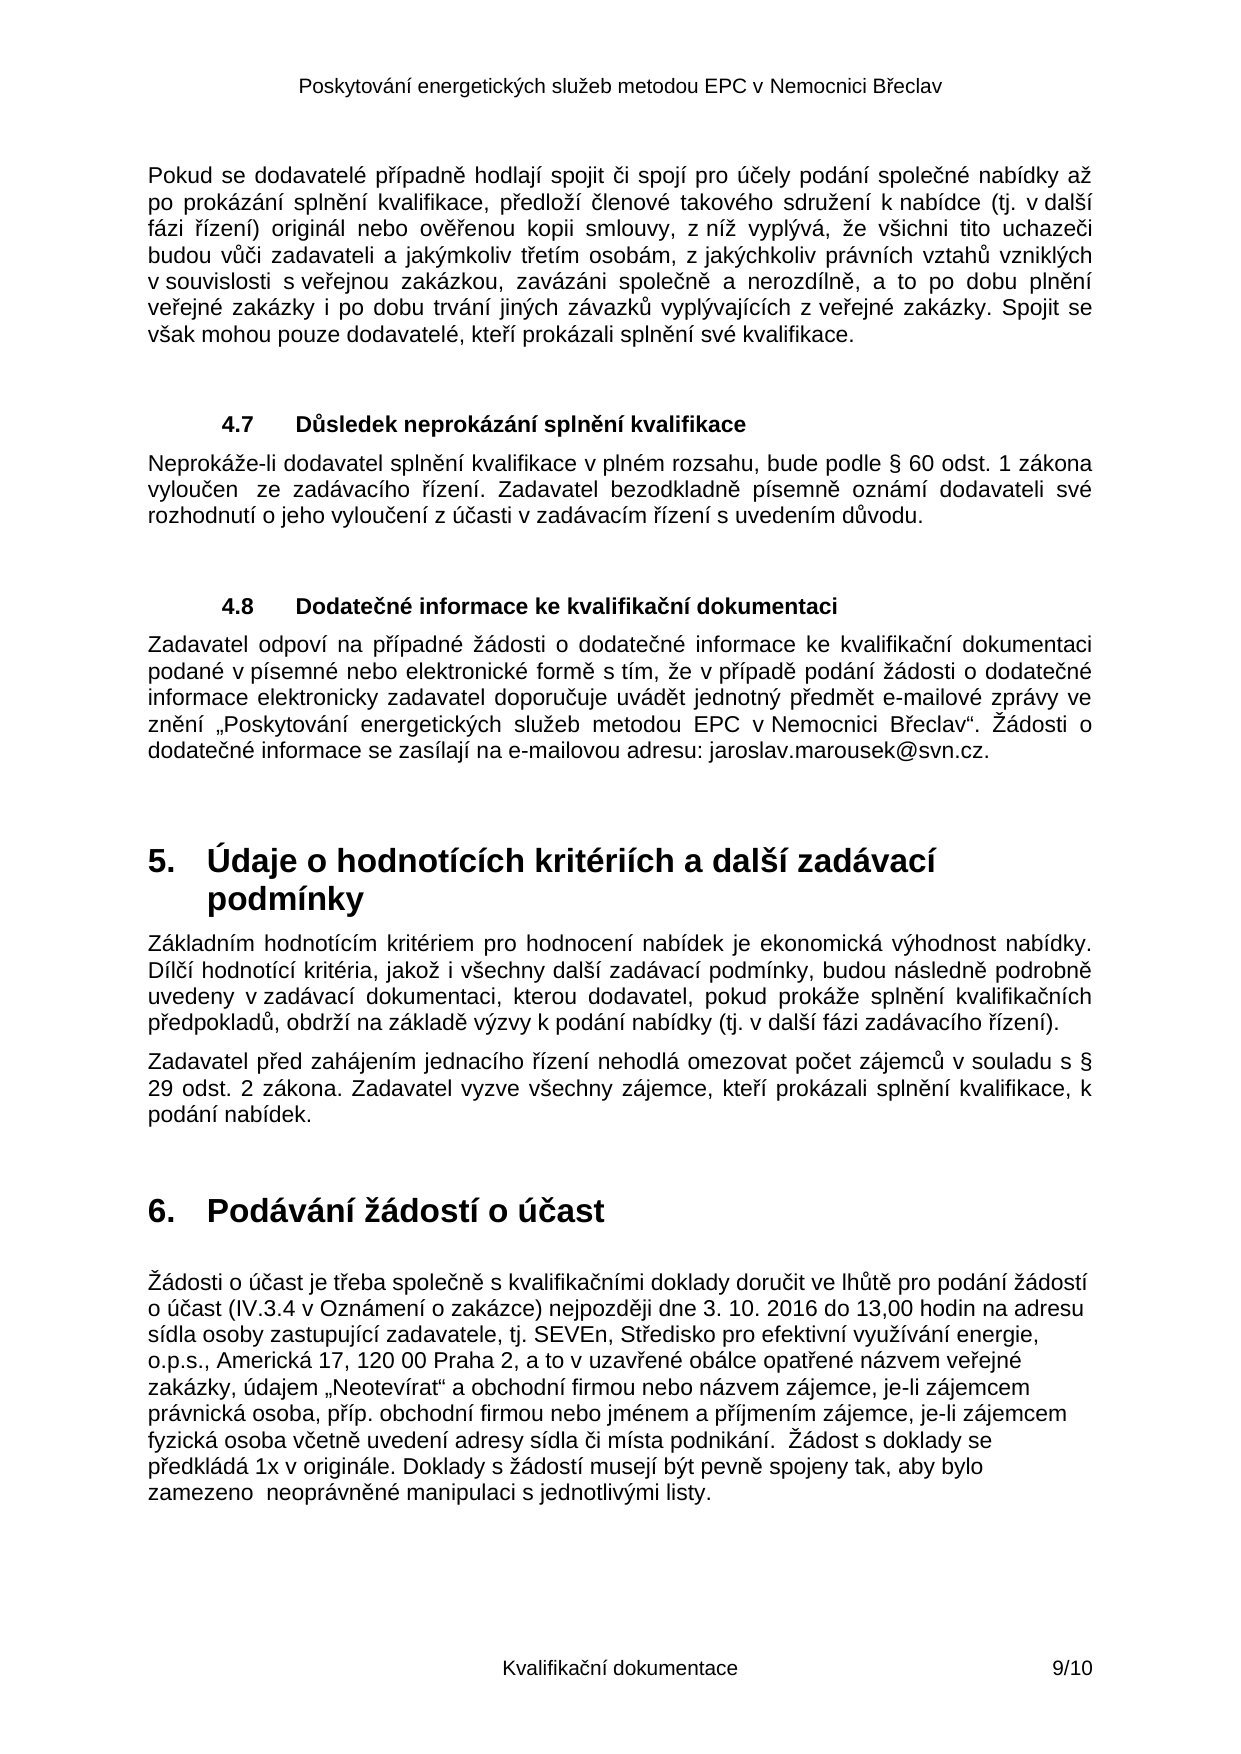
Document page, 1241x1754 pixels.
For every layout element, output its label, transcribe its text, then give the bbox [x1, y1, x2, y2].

text Žádosti o účast je třeba společně s kvalifikačními doklady doručit ve lhůtě pro podání žádostí o účast (IV.3.4 v Oznámení o zakázce) nejpozději dne 3. 10. 2016 do 13,00 hodin na adresu sídla osoby zastupující zadavatele, tj. SEVEn, Středisko pro efektivní využívání energie, o.p.s., Americká 17, 120 00 Praha 2, a to v uzavřené obálce opatřené názvem veřejné zakázky, údajem „Neotevírat“ a obchodní firmou nebo názvem zájemce, je-li zájemcem právnická osoba, příp. obchodní firmou nebo jménem a příjmením zájemce, je-li zájemcem fyzická osoba včetně uvedení adresy sídla či místa podnikání. Žádost s doklady se předkládá 1x v originále. Doklady s žádostí musejí být pevně spojeny tak, aby bylo zamezeno neoprávněné manipulaci s jednotlivými listy. [148, 1268, 1093, 1506]
text Zadavatel odpoví na případné žádosti o dodatečné informace ke kvalifikační dokumentaci podané v písemné nebo elektronické formě s tím, že v případě podání žádosti o dodatečné informace elektronicky zadavatel doporučuje uvádět jednotný předmět e-mailové zprávy ve znění „Poskytování energetických služeb metodou EPC v Nemocnici Břeclav“. Žádosti o dodatečné informace se zasílají na e-mailovou adresu: jaroslav.marousek@svn.cz. [148, 631, 1093, 763]
subtitle Údaje o hodnotících kritériích a další zadávací podmínky [148, 841, 1093, 918]
text Neprokáže-li dodavatel splnění kvalifikace v plném rozsahu, bude podle § 60 odst. 1 zákona vyloučen ze zadávacího řízení. Zadavatel bezodkladně písemně oznámí dodavateli své rozhodnutí o jeho vyloučení z účasti v zadávacím řízení s uvedením důvodu. [148, 450, 1093, 529]
subtitle Dodatečné informace ke kvalifikační dokumentaci [222, 593, 1093, 619]
subtitle Důsledek neprokázání splnění kvalifikace [222, 411, 1093, 437]
text Zadavatel před zahájením jednacího řízení nehodlá omezovat počet zájemců v souladu s § 29 odst. 2 zákona. Zadavatel vyzve všechny zájemce, kteří prokázali splnění kvalifikace, k podání nabídek. [148, 1048, 1093, 1127]
text Základním hodnotícím kritériem pro hodnocení nabídek je ekonomická výhodnost nabídky. Dílčí hodnotící kritéria, jakož i všechny další zadávací podmínky, budou následně podrobně uvedeny v zadávací dokumentaci, kterou dodavatel, pokud prokáže splnění kvalifikačních předpokladů, obdrží na základě výzvy k podání nabídky (tj. v další fázi zadávacího řízení). [148, 930, 1093, 1036]
subtitle Podávání žádostí o účast [148, 1191, 1093, 1229]
text Pokud se dodavatelé případně hodlají spojit či spojí pro účely podání společné nabídky až po prokázání splnění kvalifikace, předloží členové takového sdružení k nabídce (tj. v další fázi řízení) originál nebo ověřenou kopii smlouvy, z níž vyplývá, že všichni tito uchazeči budou vůči zadavateli a jakýmkoliv třetím osobám, z jakýchkoliv právních vztahů vzniklých v souvislosti s veřejnou zakázkou, zavázáni společně a nerozdílně, a to po dobu plnění veřejné zakázky i po dobu trvání jiných závazků vyplývajících z veřejné zakázky. Spojit se však mohou pouze dodavatelé, kteří prokázali splnění své kvalifikace. [148, 162, 1093, 347]
